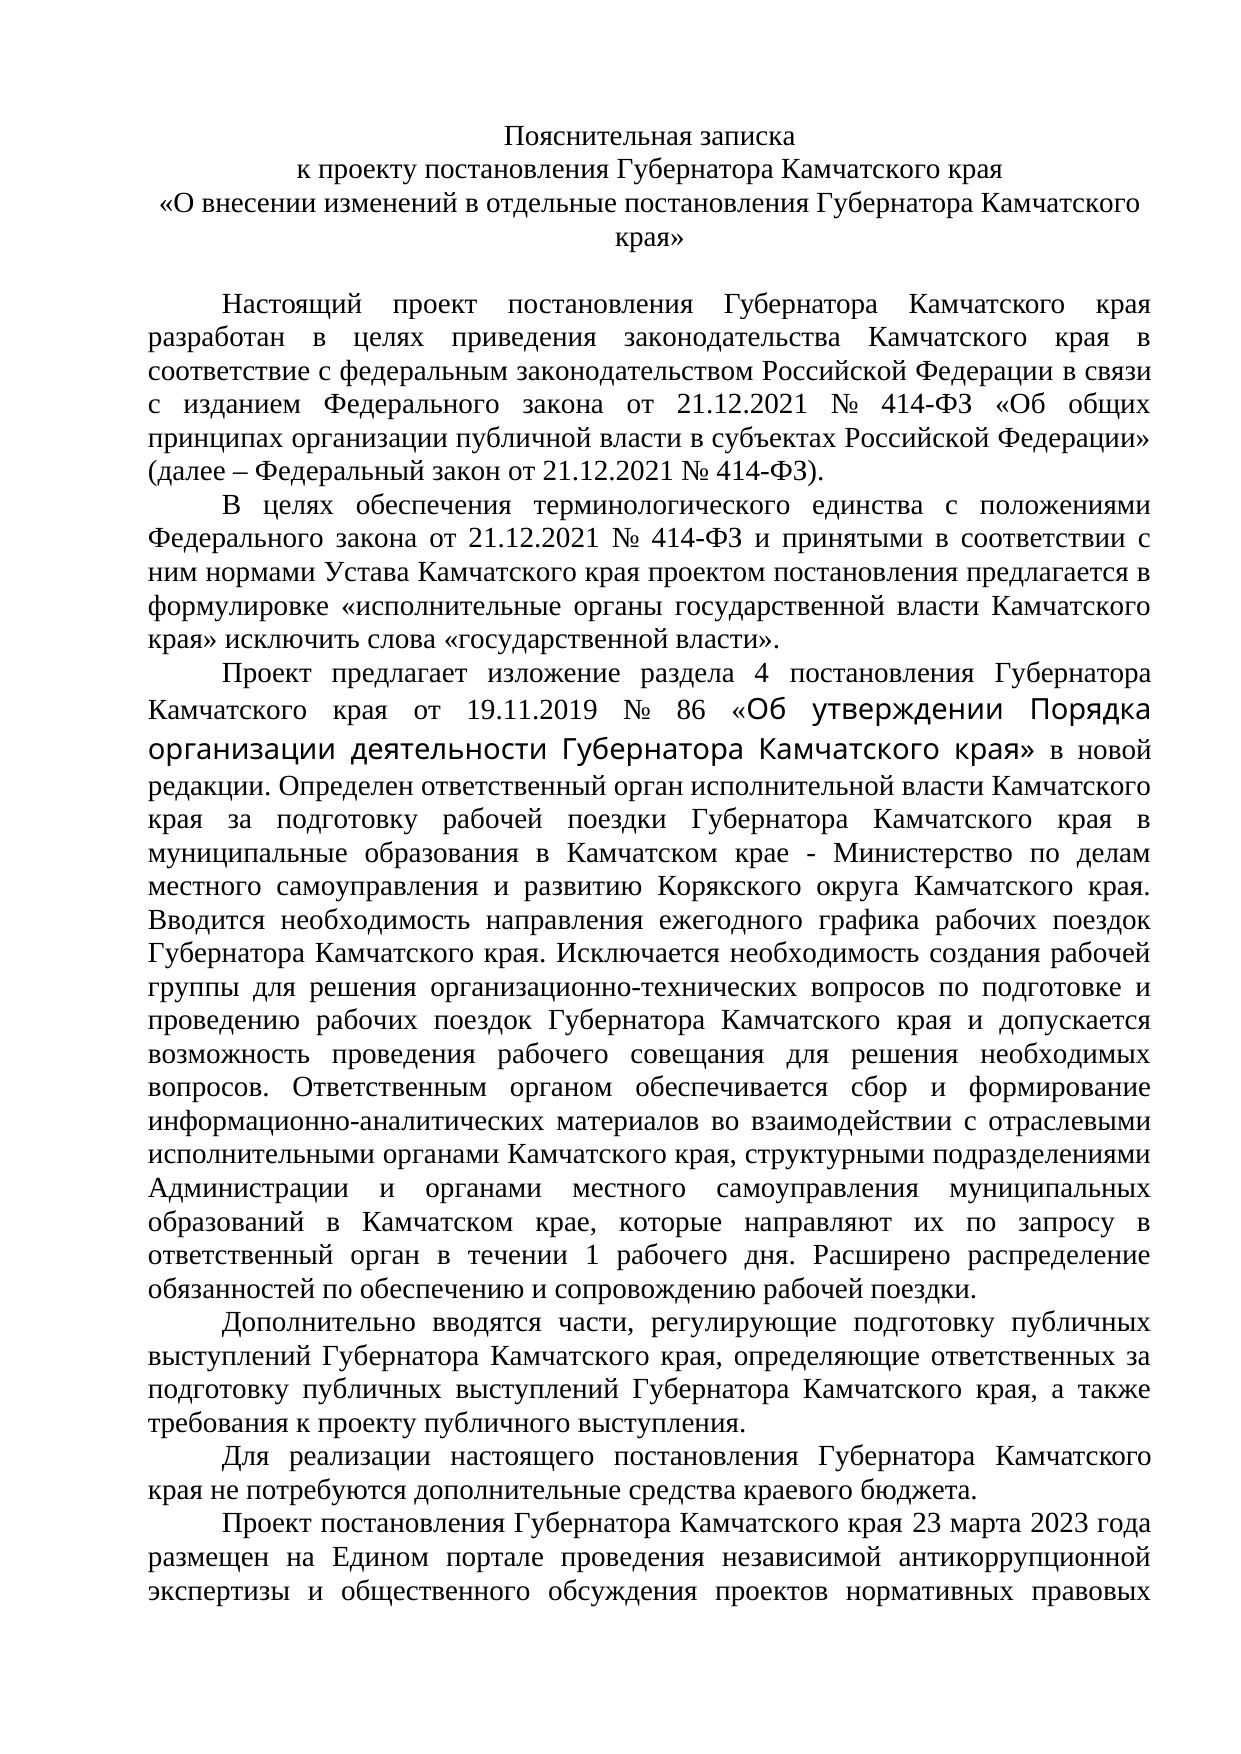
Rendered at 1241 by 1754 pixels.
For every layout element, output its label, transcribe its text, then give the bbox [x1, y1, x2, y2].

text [148, 1506, 1152, 1606]
text к проекту постановления Губернатора Камчатского края [148, 152, 1152, 185]
text Дополнительно вводятся части, регулирующие подготовку публичных выступлений Губернатора Камчатского края, определяющие ответственных за подготовку публичных выступлений Губернатора Камчатского края, а также требования к проекту публичного выступления. [148, 1304, 1152, 1438]
text Настоящий проект постановления Губернатора Камчатского края разработан в целях приведения законодательства Камчатского края в соответствие с федеральным законодательством Российской Федерации в связи с изданием Федерального закона от 21.12.2021 № 414-ФЗ «Об общих принципах организации публичной власти в субъектах Российской Федерации» (далее – Федеральный закон от 21.12.2021 № 414-ФЗ). [148, 353, 1152, 487]
text «О внесении изменений в отдельные постановления Губернатора Камчатского края» [148, 185, 1152, 252]
text Для реализации настоящего постановления Губернатора Камчатского края не потребуются дополнительные средства краевого бюджета. [148, 1438, 1152, 1506]
text Пояснительная записка [148, 118, 1152, 152]
text В целях обеспечения терминологического единства с положениями Федерального закона от 21.12.2021 № 414-ФЗ и принятыми в соответствии с ним нормами Устава Камчатского края проектом постановления предлагается в формулировке «исполнительные органы государственной власти Камчатского края» исключить слова «государственной власти». [148, 487, 1152, 655]
text Настоящий проект постановления Губернатора Камчатского края разработан в целях приведения законодательства Камчатского края в соответствие с федеральным законодательством Российской Федерации в связи с изданием Федерального закона от 21.12.2021 № 414-ФЗ «Об общих принципах организации публичной власти в субъектах Российской Федерации» (далее – Федеральный закон от 21.12.2021 № 414-ФЗ). [148, 286, 1152, 353]
text Проект предлагает изложение раздела 4 постановления Губернатора Камчатского края от 19.11.2019 № 86 «Об утверждении Порядка организации деятельности Губернатора Камчатского края» в новой редакции. Определен ответственный орган исполнительной власти Камчатского края за подготовку рабочей поездки Губернатора Камчатского края в муниципальные образования в Камчатском крае - Министерство по делам местного самоуправления и развитию Корякского округа Камчатского края. Вводится необходимость направления ежегодного графика рабочих поездок Губернатора Камчатского края. Исключается необходимость создания рабочей группы для решения организационно-технических вопросов по подготовке и проведению рабочих поездок Губернатора Камчатского края и допускается возможность проведения рабочего совещания для решения необходимых вопросов. Ответственным органом обеспечивается сбор и формирование информационно-аналитических материалов во взаимодействии с отраслевыми исполнительными органами Камчатского края, структурными подразделениями Администрации и органами местного самоуправления муниципальных образований в Камчатском крае, которые направляют их по запросу в ответственный орган в течении 1 рабочего дня. Расширено распределение обязанностей по обеспечению и сопровождению рабочей поездки. [148, 655, 1152, 1304]
